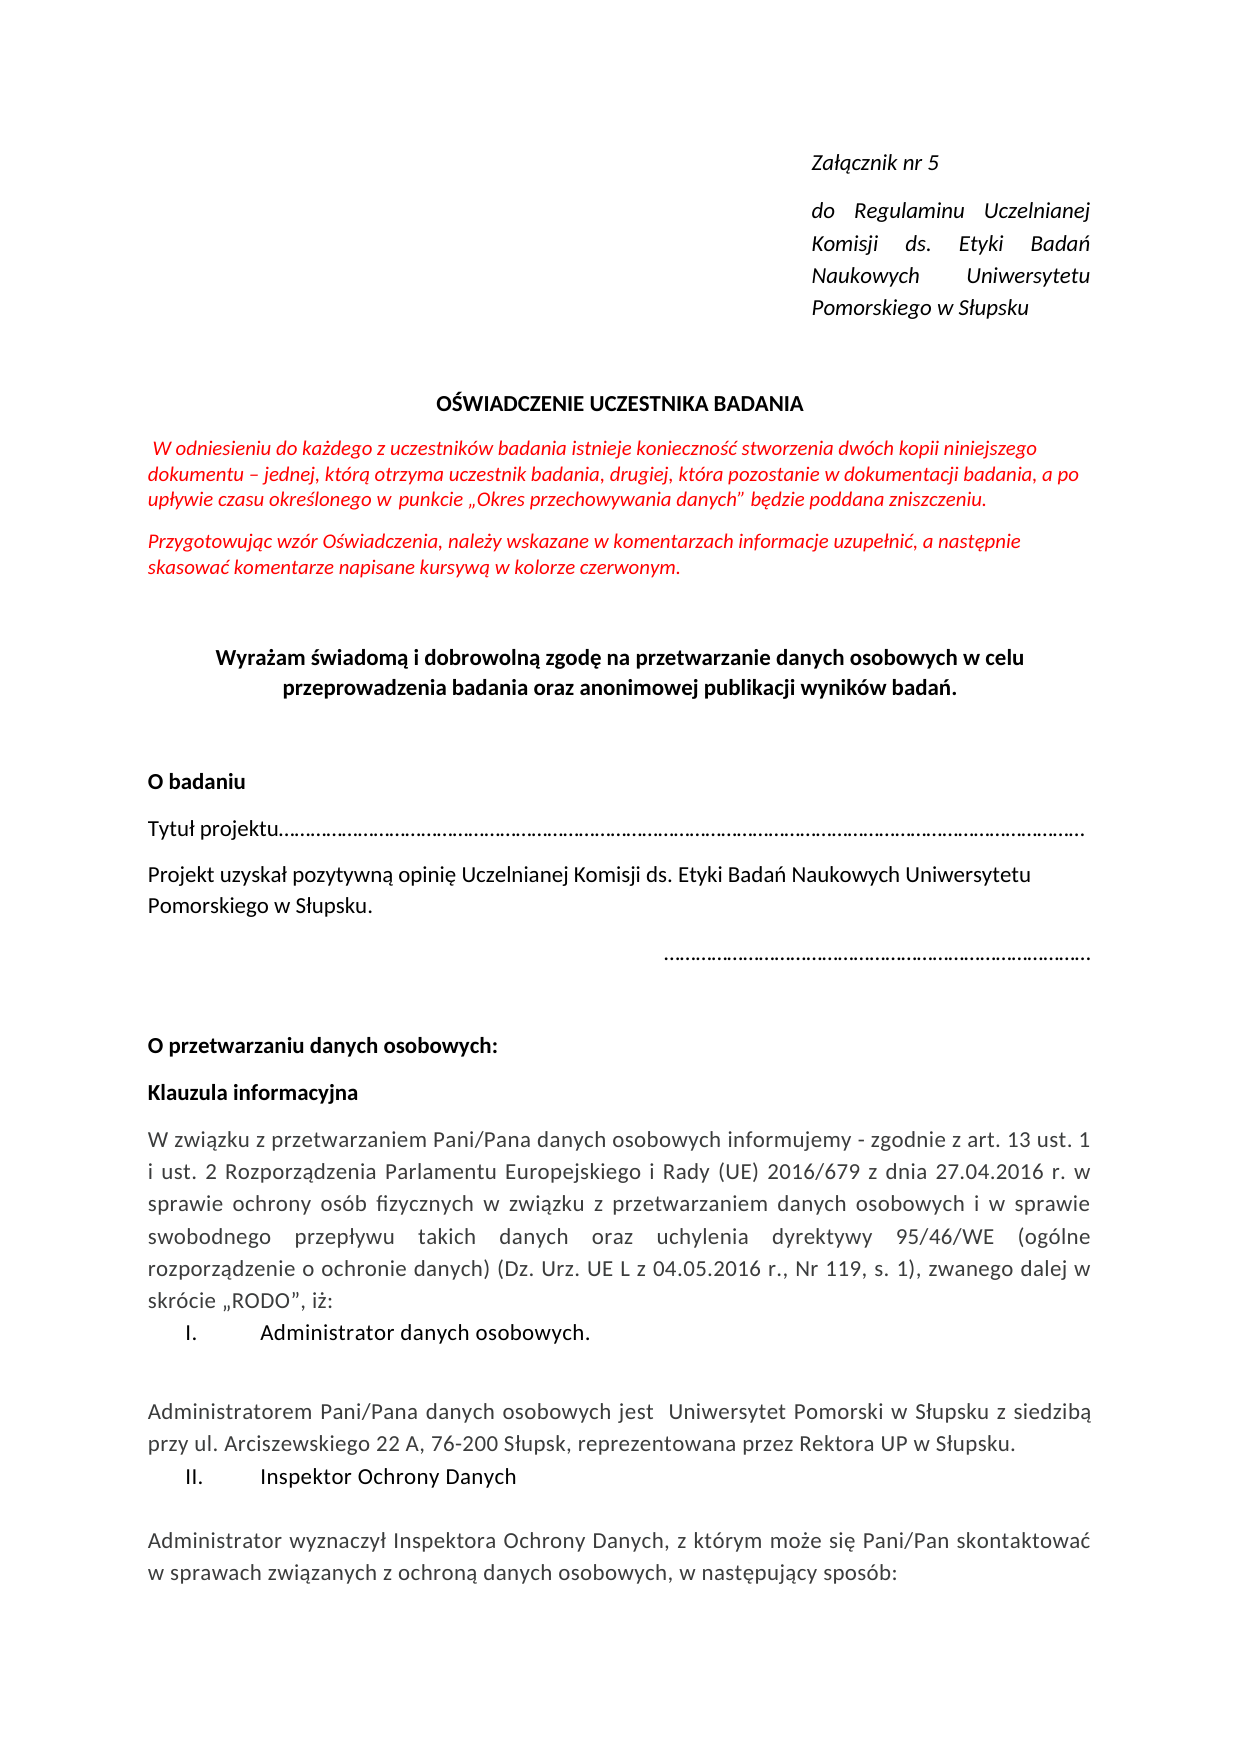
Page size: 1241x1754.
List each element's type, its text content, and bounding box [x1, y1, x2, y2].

text O przetwarzaniu danych osobowych: [148, 1031, 1093, 1059]
text ……………………………………………………………………… [590, 938, 1093, 966]
subtitle Inspektor Ochrony Danych [185, 1462, 1093, 1490]
text Załącznik nr 5 [738, 148, 1093, 176]
text Wyrażam świadomą i dobrowolną zgodę na przetwarzanie danych osobowych w celu przeprowadzenia badania oraz anonimowej publikacji wyników badań. [148, 643, 1093, 701]
text OŚWIADCZENIE UCZESTNIKA BADANIA [148, 389, 1093, 417]
text Projekt uzyskał pozytywną opinię Uczelnianej Komisji ds. Etyki Badań Naukowych Uniwersytetu Pomorskiego w Słupsku. [148, 861, 1093, 919]
text Klauzula informacyjna [148, 1078, 1093, 1106]
subtitle Administrator danych osobowych. [185, 1318, 1093, 1346]
text Tytuł projektu……………………………………………………………………………………………………………………………………… [148, 814, 1093, 842]
text do Regulaminu Uczelnianej Komisji ds. Etyki Badań Naukowych Uniwersytetu Pomorskiego w Słupsku [811, 196, 1093, 321]
text Administrator wyznaczył Inspektora Ochrony Danych, z którym może się Pani/Pan skontaktować w sprawach związanych z ochroną danych osobowych, w następujący sposób: [148, 1526, 1093, 1586]
text Administratorem Pani/Pana danych osobowych jest Uniwersytet Pomorski w Słupsku z siedzibą przy ul. Arciszewskiego 22 A, 76-200 Słupsk, reprezentowana przez Rektora UP w Słupsku. [148, 1397, 1093, 1458]
text Przygotowując wzór Oświadczenia, należy wskazane w komentarzach informacje uzupełnić, a następnie skasować komentarze napisane kursywą w kolorze czerwonym. [148, 528, 1093, 579]
text W odniesieniu do każdego z uczestników badania istnieje konieczność stworzenia dwóch kopii niniejszego dokumentu – jednej, którą otrzyma uczestnik badania, drugiej, która pozostanie w dokumentacji badania, a po upływie czasu określonego w punkcie „Okres przechowywania danych” będzie poddana zniszczeniu. [148, 436, 1093, 512]
text O badaniu [148, 767, 1093, 795]
text W związku z przetwarzaniem Pani/Pana danych osobowych informujemy - zgodnie z art. 13 ust. 1 i ust. 2 Rozporządzenia Parlamentu Europejskiego i Rady (UE) 2016/679 z dnia 27.04.2016 r. w sprawie ochrony osób fizycznych w związku z przetwarzaniem danych osobowych i w sprawie swobodnego przepływu takich danych oraz uchylenia dyrektywy 95/46/WE (ogólne rozporządzenie o ochronie danych) (Dz. Urz. UE L z 04.05.2016 r., Nr 119, s. 1), zwanego dalej w skrócie „RODO”, iż: [148, 1125, 1093, 1314]
